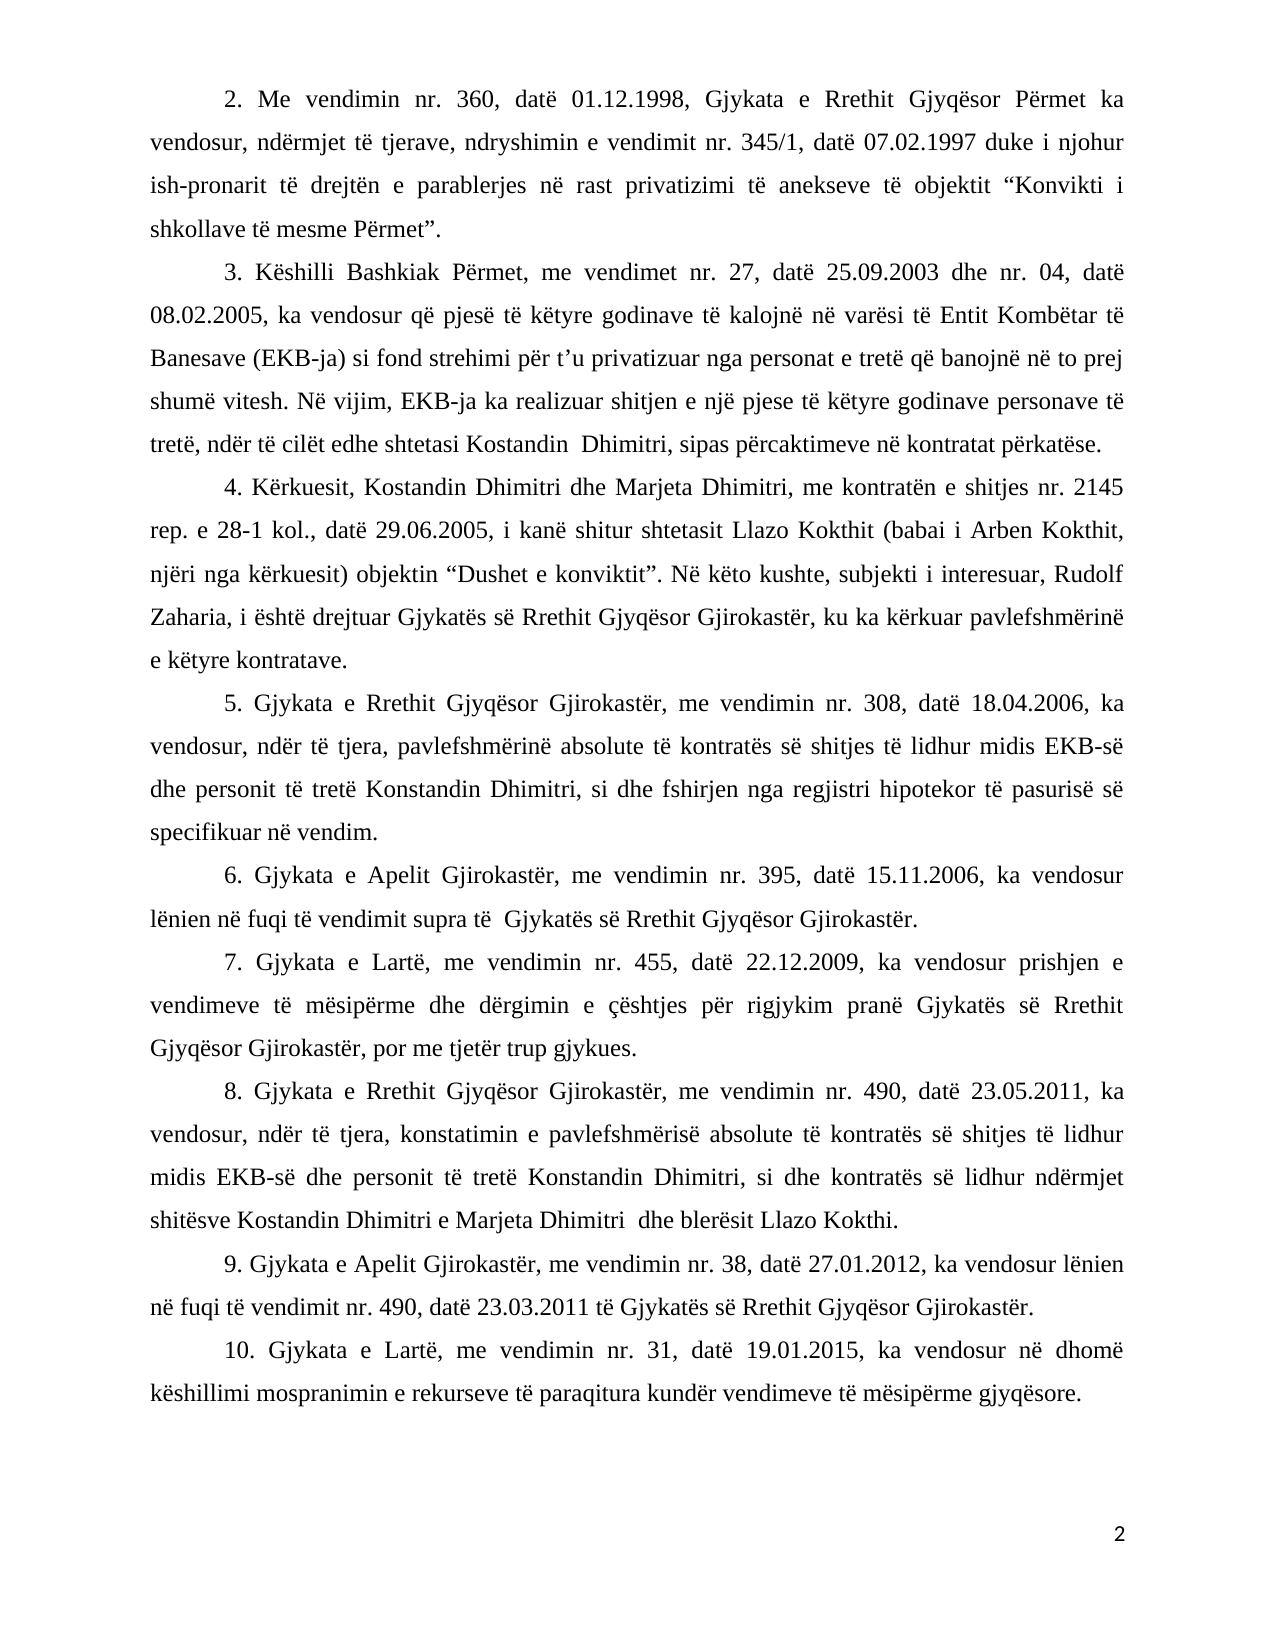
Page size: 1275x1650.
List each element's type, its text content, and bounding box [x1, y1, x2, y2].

text 5. Gjykata e Rrethit Gjyqësor Gjirokastër, me vendimin nr. 308, datë 18.04.2006, ka vendosur, ndër të tjera, pavlefshmërinë absolute të kontratës së shitjes të lidhur midis EKB-së dhe personit të tretë Konstandin Dhimitri, si dhe fshirjen nga regjistri hipotekor të pasurisë së specifikuar në vendim. [150, 688, 1125, 846]
text 9. Gjykata e Apelit Gjirokastër, me vendimin nr. 38, datë 27.01.2012, ka vendosur lënien në fuqi të vendimit nr. 490, datë 23.03.2011 të Gjykatës së Rrethit Gjyqësor Gjirokastër. [150, 1249, 1125, 1321]
text 2. Me vendimin nr. 360, datë 01.12.1998, Gjykata e Rrethit Gjyqësor Përmet ka vendosur, ndërmjet të tjerave, ndryshimin e vendimit nr. 345/1, datë 07.02.1997 duke i njohur ish-pronarit të drejtën e parablerjes në rast privatizimi të anekseve të objektit “Konvikti i shkollave të mesme Përmet”. [150, 84, 1125, 242]
text 10. Gjykata e Lartë, me vendimin nr. 31, datë 19.01.2015, ka vendosur në dhomë këshillimi mospranimin e rekurseve të paraqitura kundër vendimeve të mësipërme gjyqësore. [150, 1335, 1125, 1407]
text 7. Gjykata e Lartë, me vendimin nr. 455, datë 22.12.2009, ka vendosur prishjen e vendimeve të mësipërme dhe dërgimin e çështjes për rigjykim pranë Gjykatës së Rrethit Gjyqësor Gjirokastër, por me tjetër trup gjykues. [150, 947, 1125, 1062]
text 3. Këshilli Bashkiak Përmet, me vendimet nr. 27, datë 25.09.2003 dhe nr. 04, datë 08.02.2005, ka vendosur që pjesë të këtyre godinave të kalojnë në varësi të Entit Kombëtar të Banesave (EKB-ja) si fond strehimi për t’u privatizuar nga personat e tretë që banojnë në to prej shumë vitesh. Në vijim, EKB-ja ka realizuar shitjen e një pjese të këtyre godinave personave të tretë, ndër të cilët edhe shtetasi Kostandin Dhimitri, sipas përcaktimeve në kontratat përkatëse. [150, 257, 1125, 458]
text 8. Gjykata e Rrethit Gjyqësor Gjirokastër, me vendimin nr. 490, datë 23.05.2011, ka vendosur, ndër të tjera, konstatimin e pavlefshmërisë absolute të kontratës së shitjes të lidhur midis EKB-së dhe personit të tretë Konstandin Dhimitri, si dhe kontratës së lidhur ndërmjet shitësve Kostandin Dhimitri e Marjeta Dhimitri dhe blerësit Llazo Kokthi. [150, 1076, 1125, 1234]
text 4. Kërkuesit, Kostandin Dhimitri dhe Marjeta Dhimitri, me kontratën e shitjes nr. 2145 rep. e 28-1 kol., datë 29.06.2005, i kanë shitur shtetasit Llazo Kokthit (babai i Arben Kokthit, njëri nga kërkuesit) objektin “Dushet e konviktit”. Në këto kushte, subjekti i interesuar, Rudolf Zaharia, i është drejtuar Gjykatës së Rrethit Gjyqësor Gjirokastër, ku ka kërkuar pavlefshmërinë e këtyre kontratave. [150, 472, 1125, 674]
text 6. Gjykata e Apelit Gjirokastër, me vendimin nr. 395, datë 15.11.2006, ka vendosur lënien në fuqi të vendimit supra të Gjykatës së Rrethit Gjyqësor Gjirokastër. [150, 861, 1125, 932]
